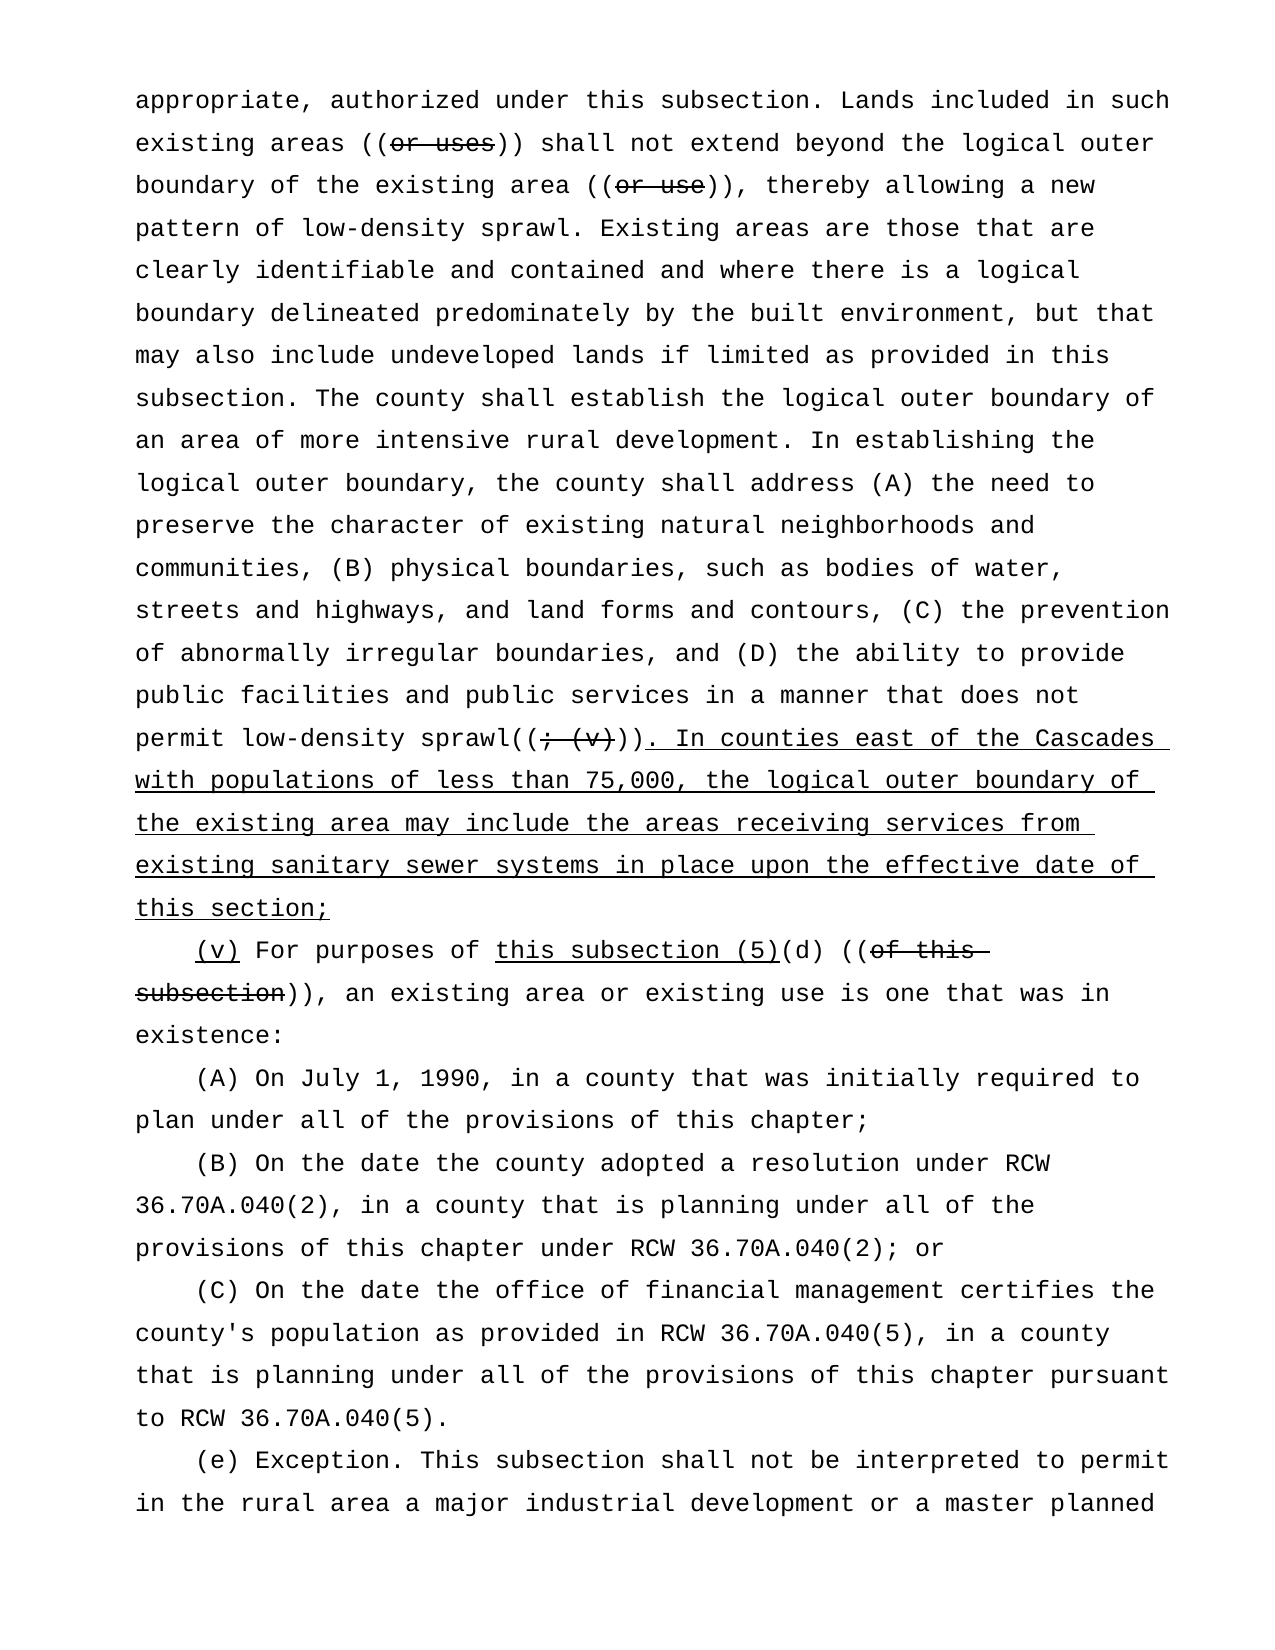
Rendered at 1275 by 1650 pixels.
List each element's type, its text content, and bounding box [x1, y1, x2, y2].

text (A) On July 1, 1990, in a county that was initially required to plan under all of the provisions of this chapter; [135, 1052, 1170, 1137]
text (B) On the date the county adopted a resolution under RCW 36.70A.040(2), in a county that is planning under all of the provisions of this chapter under RCW 36.70A.040(2); or [135, 1137, 1170, 1265]
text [135, 75, 1170, 925]
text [135, 1435, 1170, 1520]
text (C) On the date the office of financial management certifies the county's population as provided in RCW 36.70A.040(5), in a county that is planning under all of the provisions of this chapter pursuant to RCW 36.70A.040(5). [135, 1265, 1170, 1435]
text (v) For purposes of this subsection (5)(d) ((of this subsection)), an existing area or existing use is one that was in existence: [135, 925, 1170, 1052]
